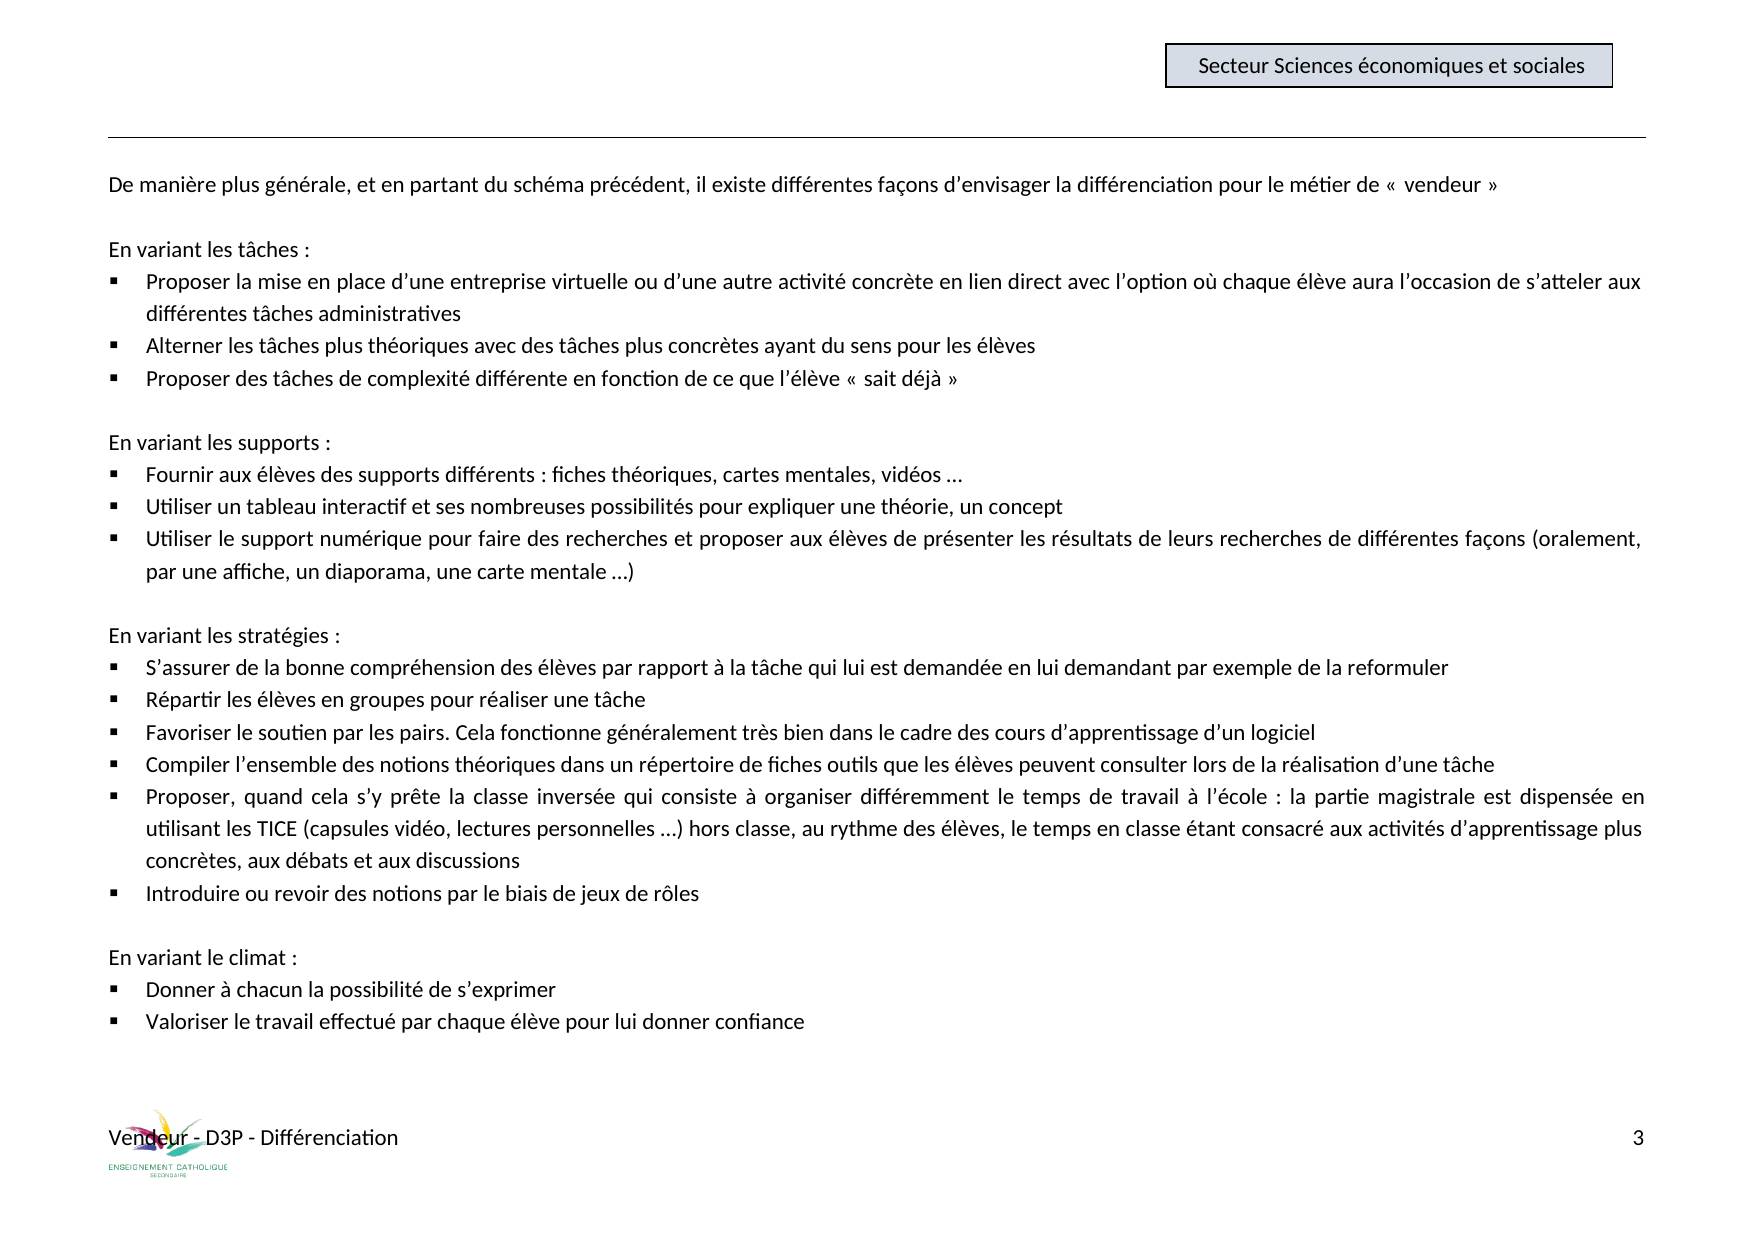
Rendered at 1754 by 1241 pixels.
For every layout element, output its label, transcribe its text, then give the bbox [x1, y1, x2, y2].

list Introduire ou revoir des notions par le biais de jeux de rôles [108, 879, 1646, 907]
list Utiliser un tableau interactif et ses nombreuses possibilités pour expliquer une théorie, un concept [108, 492, 1646, 520]
list Alterner les tâches plus théoriques avec des tâches plus concrètes ayant du sens pour les élèves [108, 331, 1646, 359]
text En variant le climat : [108, 943, 1646, 971]
list Proposer des tâches de complexité différente en fonction de ce que l’élève « sait déjà » [108, 364, 1646, 392]
list Valoriser le travail effectué par chaque élève pour lui donner confiance [108, 1007, 1646, 1035]
list Proposer la mise en place d’une entreprise virtuelle ou d’une autre activité concrète en lien direct avec l’option où chaque élève aura l’occasion de s’atteler aux différentes tâches administratives [108, 267, 1646, 327]
list Utiliser le support numérique pour faire des recherches et proposer aux élèves de présenter les résultats de leurs recherches de différentes façons (oralement, par une affiche, un diaporama, une carte mentale …) [108, 524, 1646, 585]
text De manière plus générale, et en partant du schéma précédent, il existe différentes façons d’envisager la différenciation pour le métier de « vendeur » [108, 171, 1646, 198]
list Compiler l’ensemble des notions théoriques dans un répertoire de fiches outils que les élèves peuvent consulter lors de la réalisation d’une tâche [108, 750, 1646, 778]
text En variant les supports : [108, 428, 1646, 456]
list Fournir aux élèves des supports différents : fiches théoriques, cartes mentales, vidéos … [108, 460, 1646, 488]
list S’assurer de la bonne compréhension des élèves par rapport à la tâche qui lui est demandée en lui demandant par exemple de la reformuler [108, 653, 1646, 681]
picture [108, 1108, 228, 1179]
list Répartir les élèves en groupes pour réaliser une tâche [108, 686, 1646, 713]
text En variant les tâches : [108, 235, 1646, 263]
list Proposer, quand cela s’y prête la classe inversée qui consiste à organiser différemment le temps de travail à l’école : la partie magistrale est dispensée en utilisant les TICE (capsules vidéo, lectures personnelles …) hors classe, au rythme des élèves, le temps en classe étant consacré aux activités d’apprentissage plus concrètes, aux débats et aux discussions [108, 782, 1646, 874]
list Donner à chacun la possibilité de s’exprimer [108, 975, 1646, 1003]
text En variant les stratégies : [108, 621, 1646, 649]
list Favoriser le soutien par les pairs. Cela fonctionne généralement très bien dans le cadre des cours d’apprentissage d’un logiciel [108, 718, 1646, 746]
